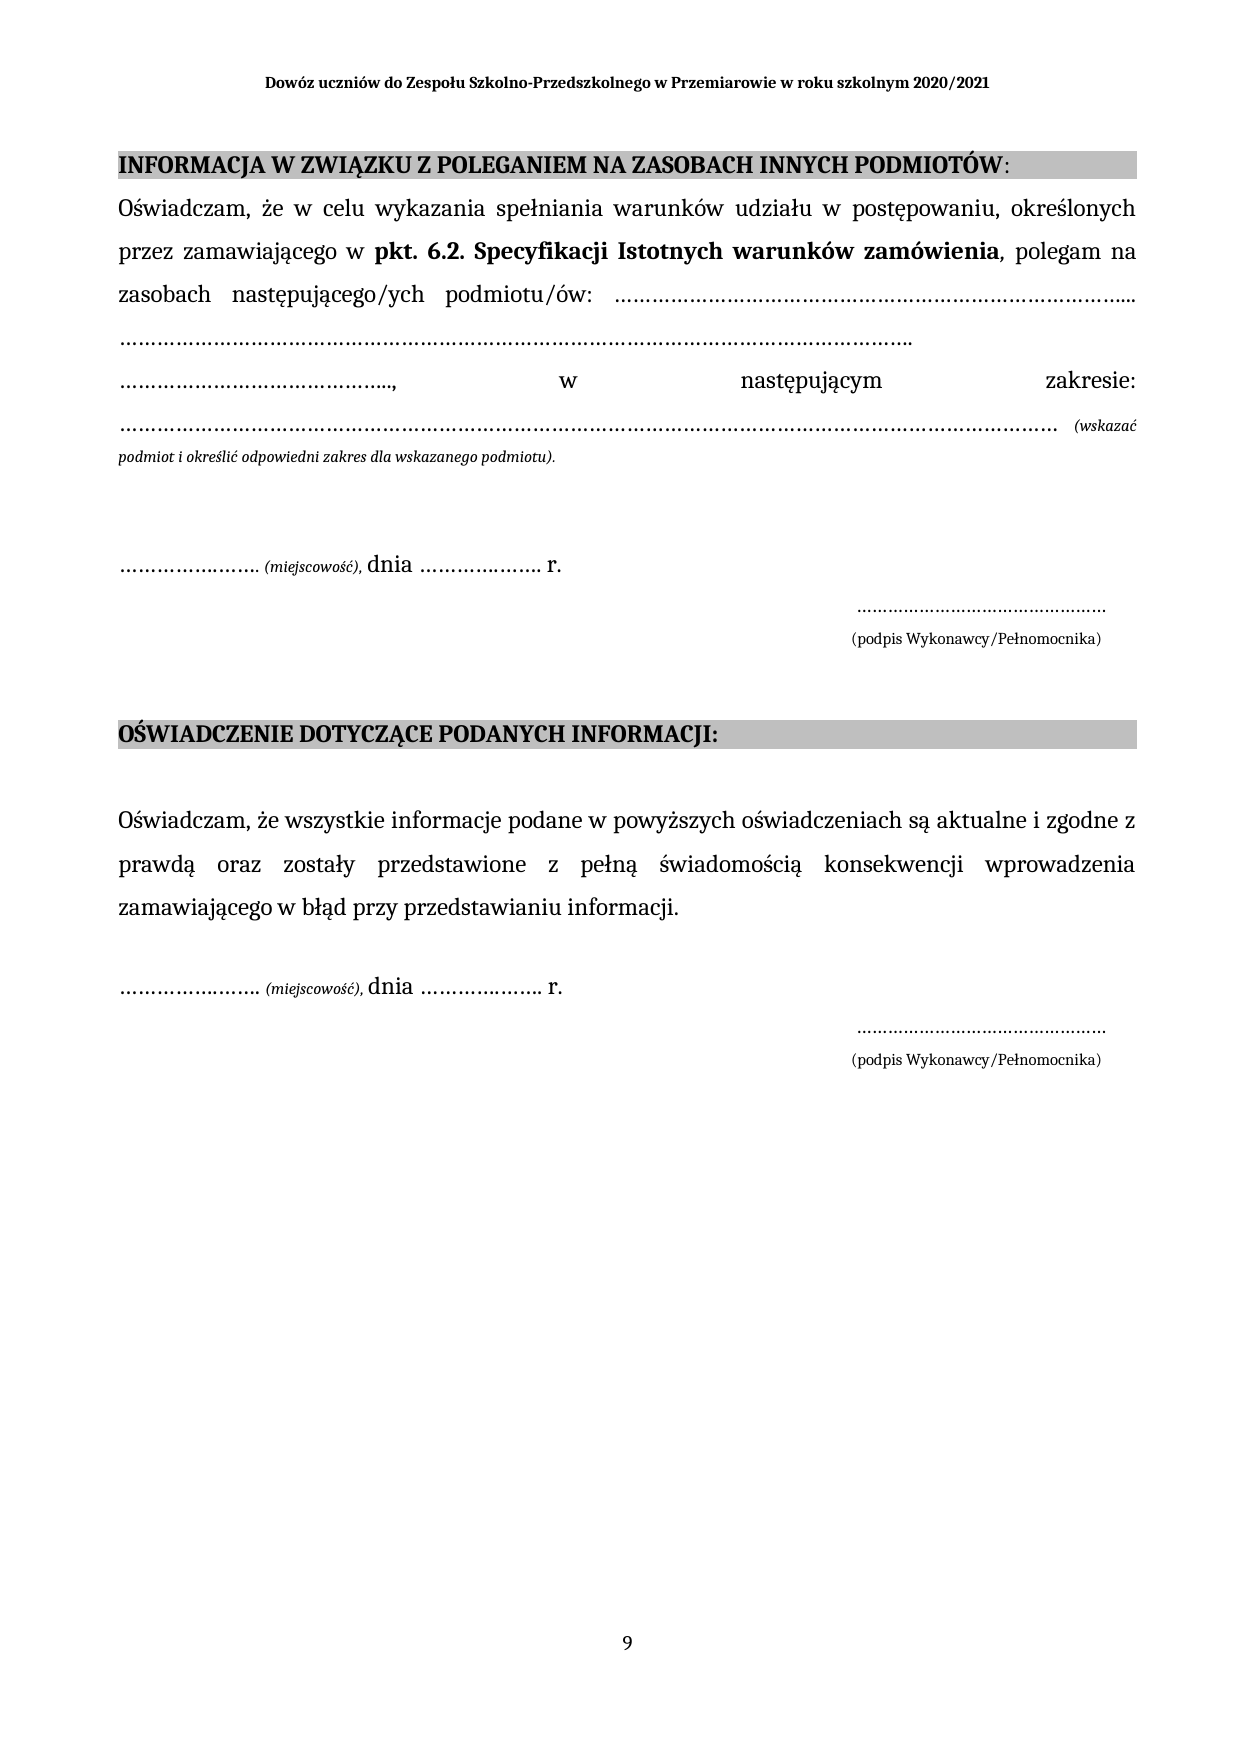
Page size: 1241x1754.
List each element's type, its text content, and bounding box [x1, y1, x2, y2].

text OŚWIADCZENIE DOTYCZĄCE PODANYCH INFORMACJI: [118, 720, 1137, 749]
text …………….……. (miejscowość), dnia ………….……. r. [118, 972, 1137, 1001]
text ………………………………………… [118, 1015, 1137, 1039]
text ………………………………………… [118, 593, 1137, 617]
text …………….……. (miejscowość), dnia ………….……. r. [118, 550, 1137, 579]
text (podpis Wykonawcy/Pełnomocnika) [591, 629, 1145, 648]
text Oświadczam, że w celu wykazania spełniania warunków udziału w postępowaniu, określonych przez zamawiającego w pkt. 6.2. Specyfikacji Istotnych warunków zamówienia, polegam na zasobach następującego/ych podmiotu/ów: ………………………………………………………………………...……………………………………………………………………………………………………………….…………………………………….., w następującym zakresie: …………………………………………………………………………………………………………………………………… (wskazać podmiot i określić odpowiedni zakres dla wskazanego podmiotu). [118, 194, 1137, 467]
text INFORMACJA W ZWIĄZKU Z POLEGANIEM NA ZASOBACH INNYCH PODMIOTÓW: [118, 151, 1137, 179]
text Oświadczam, że wszystkie informacje podane w powyższych oświadczeniach są aktualne i zgodne z prawdą oraz zostały przedstawione z pełną świadomością konsekwencji wprowadzenia zamawiającego w błąd przy przedstawianiu informacji. [118, 806, 1137, 921]
text (podpis Wykonawcy/Pełnomocnika) [591, 1051, 1145, 1070]
